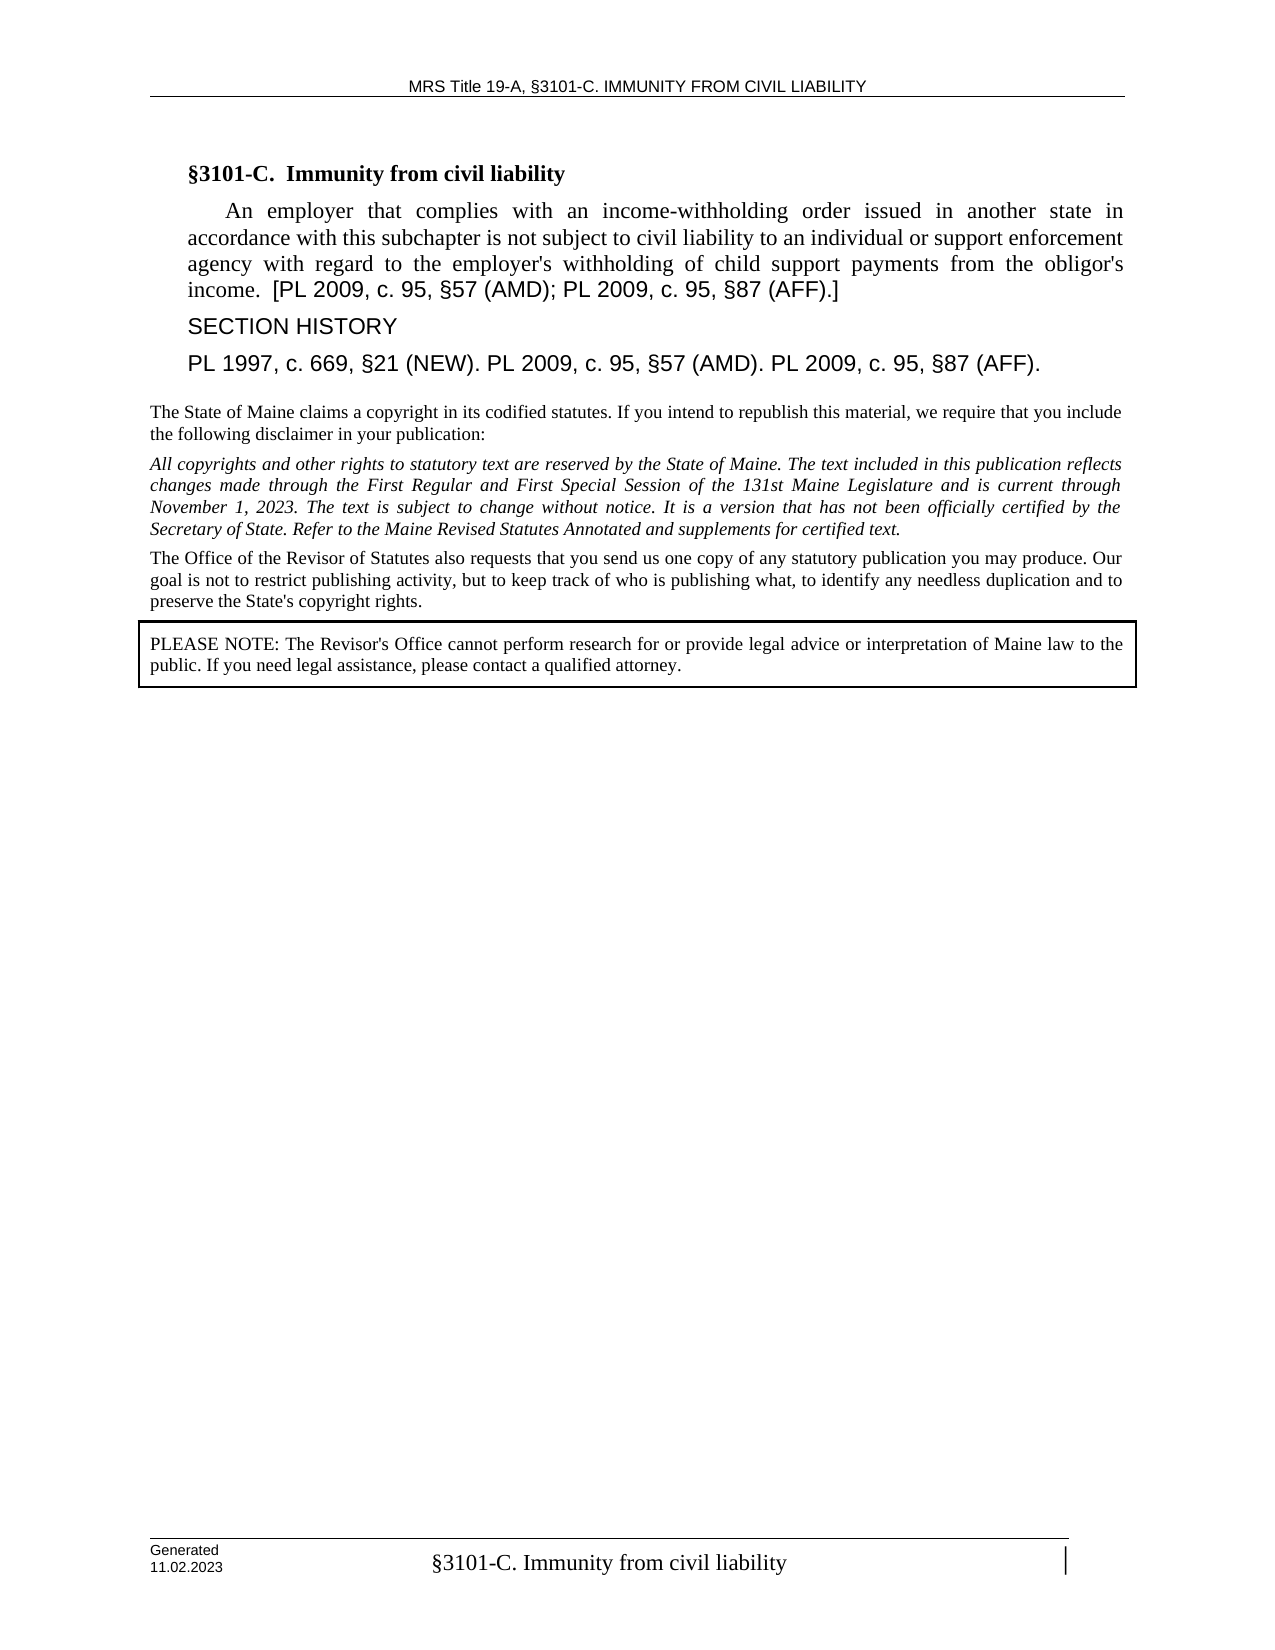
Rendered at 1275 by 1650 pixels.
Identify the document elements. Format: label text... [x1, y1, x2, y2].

text PL 1997, c. 669, §21 (NEW). PL 2009, c. 95, §57 (AMD). PL 2009, c. 95, §87 (AFF). [187, 350, 1125, 376]
text The State of Maine claims a copyright in its codified statutes. If you intend to republish this material, we require that you include the following disclaimer in your publication: [150, 401, 1125, 444]
text All copyrights and other rights to statutory text are reserved by the State of Maine. The text included in this publication reflects changes made through the First Regular and First Special Session of the 131st Maine Legislature and is current through November 1, 2023 . The text is subject to change without notice. It is a version that has not been officially certified by the Secretary of State. Refer to the Maine Revised Statutes Annotated and supplements for certified text. [150, 453, 1125, 539]
text An employer that complies with an income-withholding order issued in another state in accordance with this subchapter is not subject to civil liability to an individual or support enforcement agency with regard to the employer's withholding of child support payments from the obligor's income. [PL 2009, c. 95, §57 (AMD); PL 2009, c. 95, §87 (AFF).] [187, 197, 1125, 303]
text §3101-C. Immunity from civil liability [187, 160, 1125, 187]
text The Office of the Revisor of Statutes also requests that you send us one copy of any statutory publication you may produce. Our goal is not to restrict publishing activity, but to keep track of who is publishing what, to identify any needless duplication and to preserve the State's copyright rights. [150, 547, 1125, 612]
text PLEASE NOTE: The Revisor's Office cannot perform research for or provide legal advice or interpretation of Maine law to the public. If you need legal assistance, please contact a qualified attorney. [140, 623, 1135, 686]
text SECTION HISTORY [187, 313, 1125, 339]
